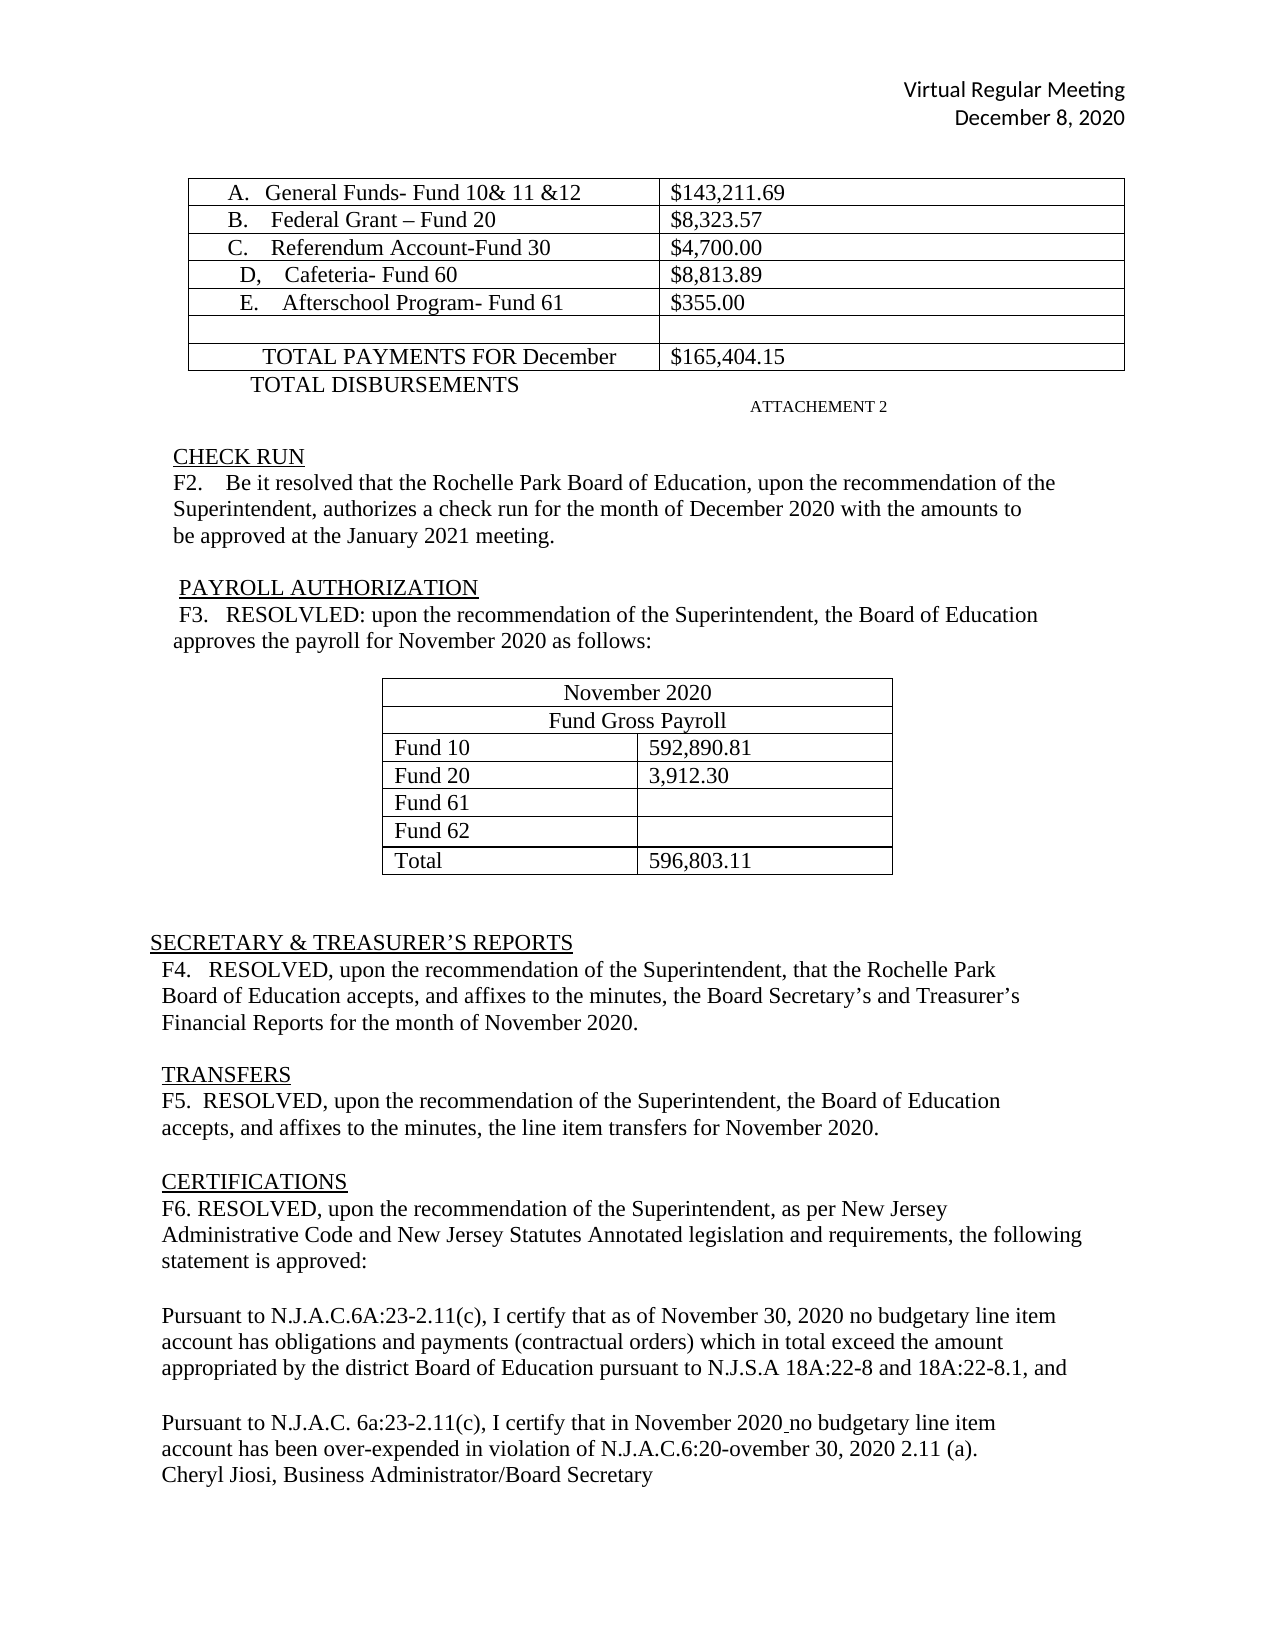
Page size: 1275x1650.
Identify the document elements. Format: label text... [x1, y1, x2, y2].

table_cell E. Afterschool Program- Fund 61 [189, 289, 659, 315]
table_cell $8,813.89 [660, 261, 1124, 288]
text Administrative Code and New Jersey Statutes Annotated legislation and requirements, the following [150, 1221, 1125, 1247]
table_cell $8,323.57 [660, 206, 1124, 233]
text Superintendent, authorizes a check run for the month of December 2020 with the amounts to [150, 495, 1125, 522]
text Pursuant to N.J.A.C.6A:23-2.11(c), I certify that as of November 30, 2020 no budgetary line item [150, 1302, 1125, 1328]
table_cell $355.00 [660, 289, 1124, 315]
table_cell [660, 316, 1124, 342]
table_cell [638, 789, 892, 816]
table_cell D, Cafeteria- Fund 60 [189, 261, 659, 288]
text Board of Education accepts, and affixes to the minutes, the Board Secretary’s and Treasurer’s [150, 982, 1125, 1008]
table_cell [189, 316, 659, 342]
table_cell Fund Gross Payroll [383, 707, 892, 733]
text TRANSFERS [150, 1061, 1125, 1088]
table_cell 596,803.11 [638, 848, 892, 874]
text be approved at the January 2021 meeting. [150, 522, 1125, 548]
text appropriated by the district Board of Education pursuant to N.J.S.A 18A:22-8 and 18A:22-8.1, and [150, 1354, 1125, 1381]
text accepts, and affixes to the minutes, the line item transfers for November 2020. [150, 1114, 1125, 1140]
text Cheryl Jiosi, Business Administrator/Board Secretary [150, 1462, 1125, 1488]
table_cell Fund 10 [383, 734, 637, 761]
table_cell TOTAL PAYMENTS FOR December [189, 344, 659, 370]
text SECRETARY & TREASURER’S REPORTS [150, 929, 1125, 956]
text CHECK RUN [150, 443, 1125, 469]
table_cell $4,700.00 [660, 234, 1124, 260]
table_cell Fund 61 [383, 789, 637, 816]
text F6. RESOLVED, upon the recommendation of the Superintendent, as per New Jersey [150, 1195, 1125, 1221]
table_cell Referendum Account-Fund 30 [189, 234, 659, 260]
text F4. RESOLVED, upon the recommendation of the Superintendent, that the Rochelle Park [150, 956, 1125, 982]
table_cell $165,404.15 [660, 344, 1124, 370]
table_header $143,211.69 [660, 179, 1124, 205]
text CERTIFICATIONS [150, 1168, 1125, 1195]
text PAYROLL AUTHORIZATION [150, 574, 1125, 601]
text TOTAL DISBURSEMENTS [187, 371, 1125, 397]
table_header November 2020 [383, 679, 892, 706]
text F2. Be it resolved that the Rochelle Park Board of Education, upon the recommendation of the [150, 469, 1125, 495]
text account has been over-expended in violation of N.J.A.C.6:20-ovember 30, 2020 2.11 (a). [150, 1435, 1125, 1462]
text ATTACHEMENT 2 [150, 397, 1125, 416]
table_cell Total [383, 848, 637, 874]
text Pursuant to N.J.A.C. 6a:23-2.11(c), I certify that in November 2020 no budgetary line item [150, 1409, 1125, 1435]
table_cell [638, 817, 892, 846]
table_cell Federal Grant – Fund 20 [189, 206, 659, 233]
text approves the payroll for November 2020 as follows: [150, 627, 1151, 653]
table_header General Funds- Fund 10& 11 &12 [189, 179, 659, 205]
table_cell 592,890.81 [638, 734, 892, 761]
text account has obligations and payments (contractual orders) which in total exceed the amount [150, 1328, 1125, 1354]
table_cell Fund 20 [383, 762, 637, 788]
table_cell Fund 62 [383, 817, 637, 846]
text F5. RESOLVED, upon the recommendation of the Superintendent, the Board of Education [150, 1088, 1125, 1114]
text F3. RESOLVLED: upon the recommendation of the Superintendent, the Board of Education [150, 601, 1125, 627]
text Financial Reports for the month of November 2020. [150, 1008, 1125, 1035]
text statement is approved: [150, 1247, 1125, 1274]
table_cell 3,912.30 [638, 762, 892, 788]
